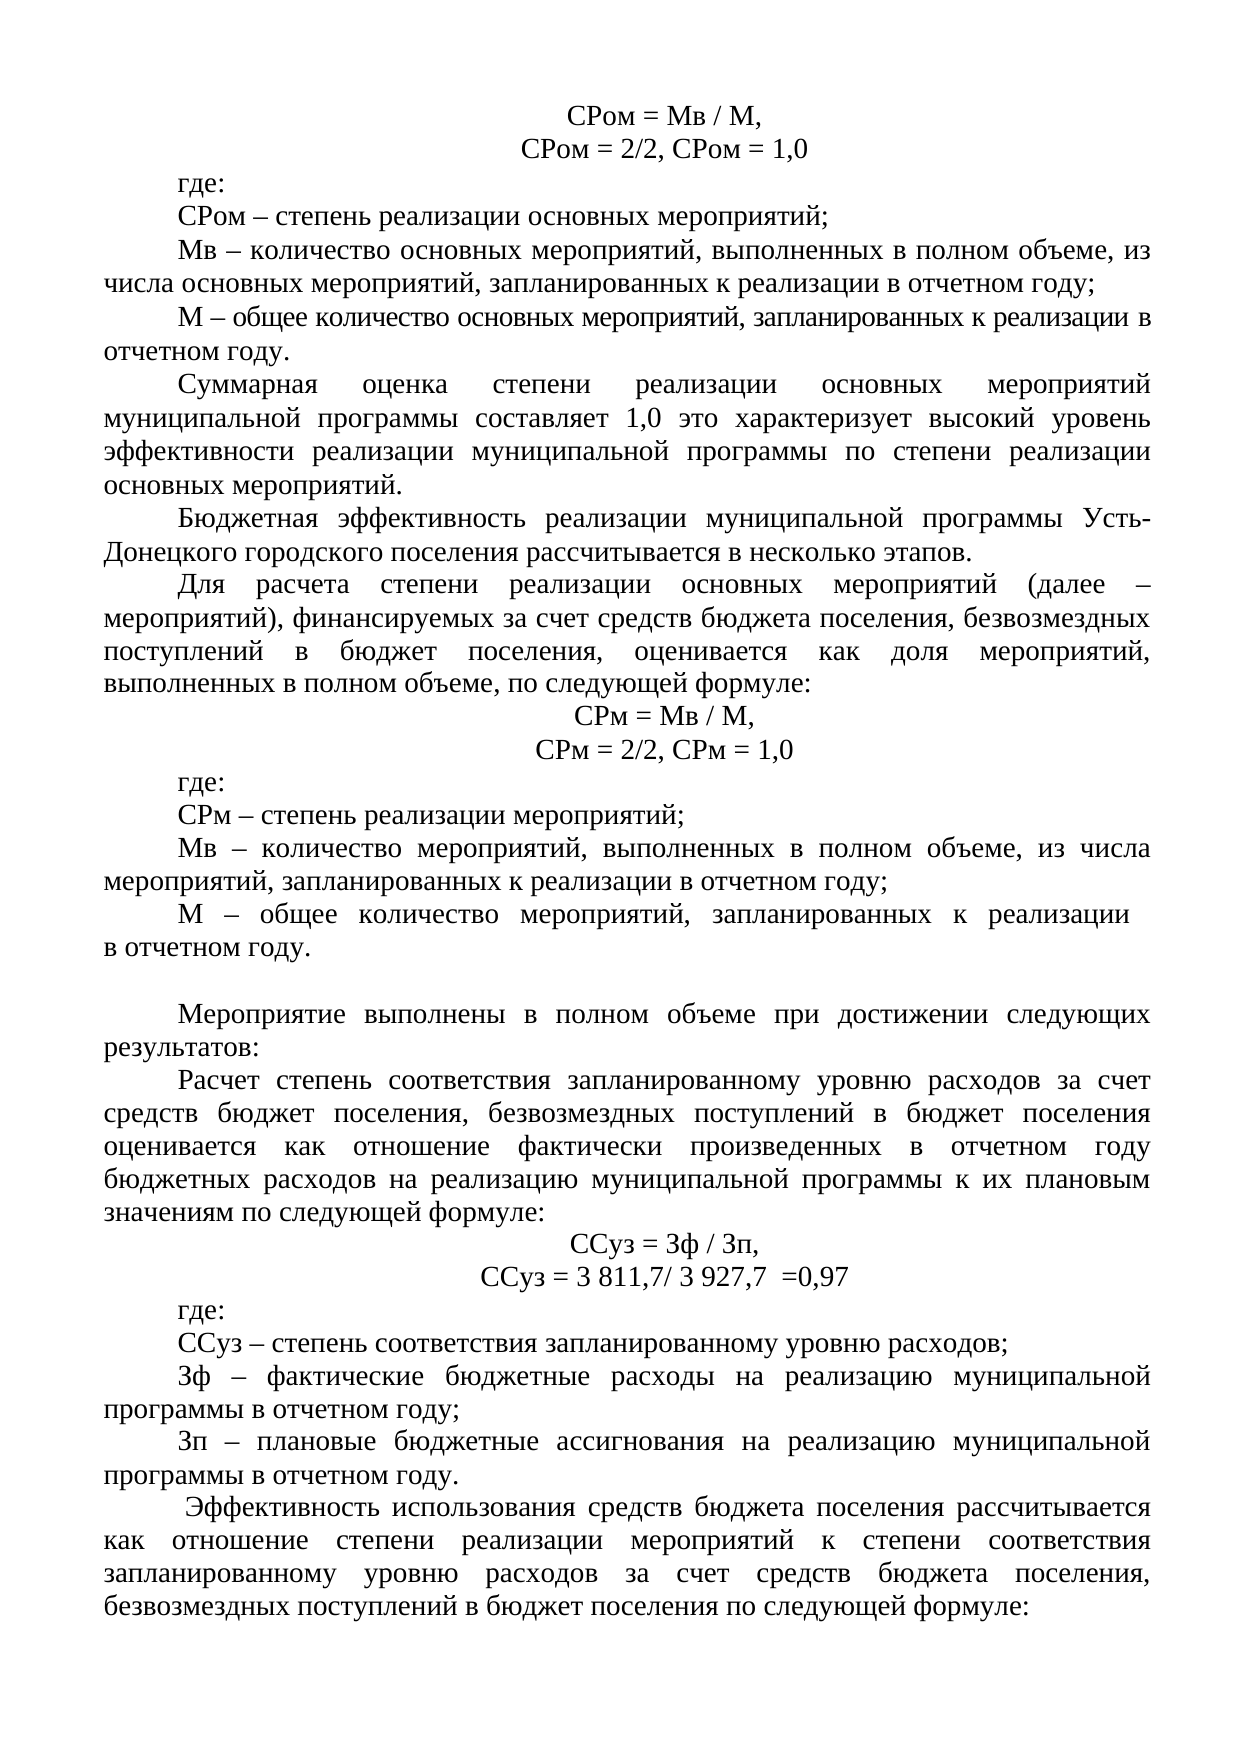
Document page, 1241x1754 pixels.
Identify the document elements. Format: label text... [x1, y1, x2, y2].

text где: [103, 765, 1152, 798]
text СРм = Мв / М, [103, 699, 1152, 732]
text Эффективность использования средств бюджета поселения рассчитывается как отношение степени реализации мероприятий к степени соответствия запланированному уровню расходов за счет средств бюджета поселения, безвозмездных поступлений в бюджет поселения по следующей формуле: [103, 1490, 1152, 1622]
text где: [103, 1293, 1152, 1326]
text ССуз = 3 811,7/ 3 927,7 =0,97 [103, 1260, 1152, 1293]
text Для расчета степени реализации основных мероприятий (далее – мероприятий), финансируемых за счет средств бюджета поселения, безвозмездных поступлений в бюджет поселения, оценивается как доля мероприятий, выполненных в полном объеме, по следующей формуле: [103, 567, 1152, 699]
text Зф – фактические бюджетные расходы на реализацию муниципальной программы в отчетном году; [103, 1359, 1152, 1424]
text Суммарная оценка степени реализации основных мероприятий муниципальной программы составляет 1,0 это характеризует высокий уровень эффективности реализации муниципальной программы по степени реализации основных мероприятий. [103, 366, 1152, 500]
text Мероприятие выполнены в полном объеме при достижении следующих результатов: [103, 996, 1152, 1063]
text Мв – количество мероприятий, выполненных в полном объеме, из числа мероприятий, запланированных к реализации в отчетном году; [103, 831, 1152, 897]
text ССуз = Зф / Зп, [103, 1228, 1152, 1260]
text СРом = Мв / М, [103, 98, 1152, 131]
text СРом – степень реализации основных мероприятий; [103, 198, 1152, 232]
text М – общее количество основных мероприятий, запланированных к реализации в отчетном году. [103, 299, 1152, 366]
text где: [103, 165, 1152, 198]
text Мв – количество основных мероприятий, выполненных в полном объеме, из числа основных мероприятий, запланированных к реализации в отчетном году; [103, 232, 1152, 299]
text ССуз – степень соответствия запланированному уровню расходов; [103, 1326, 1152, 1359]
text М – общее количество мероприятий, запланированных к реализации в отчетном году. [103, 897, 1152, 962]
text Расчет степень соответствия запланированному уровню расходов за счет средств бюджет поселения, безвозмездных поступлений в бюджет поселения оценивается как отношение фактически произведенных в отчетном году бюджетных расходов на реализацию муниципальной программы к их плановым значениям по следующей формуле: [103, 1063, 1152, 1228]
text СРом = 2/2, СРом = 1,0 [103, 131, 1152, 165]
text СРм = 2/2, СРм = 1,0 [103, 732, 1152, 765]
text Бюджетная эффективность реализации муниципальной программы Усть-Донецкого городского поселения рассчитывается в несколько этапов. [103, 500, 1152, 567]
text Зп – плановые бюджетные ассигнования на реализацию муниципальной программы в отчетном году. [103, 1424, 1152, 1490]
text СРм – степень реализации мероприятий; [103, 798, 1152, 831]
